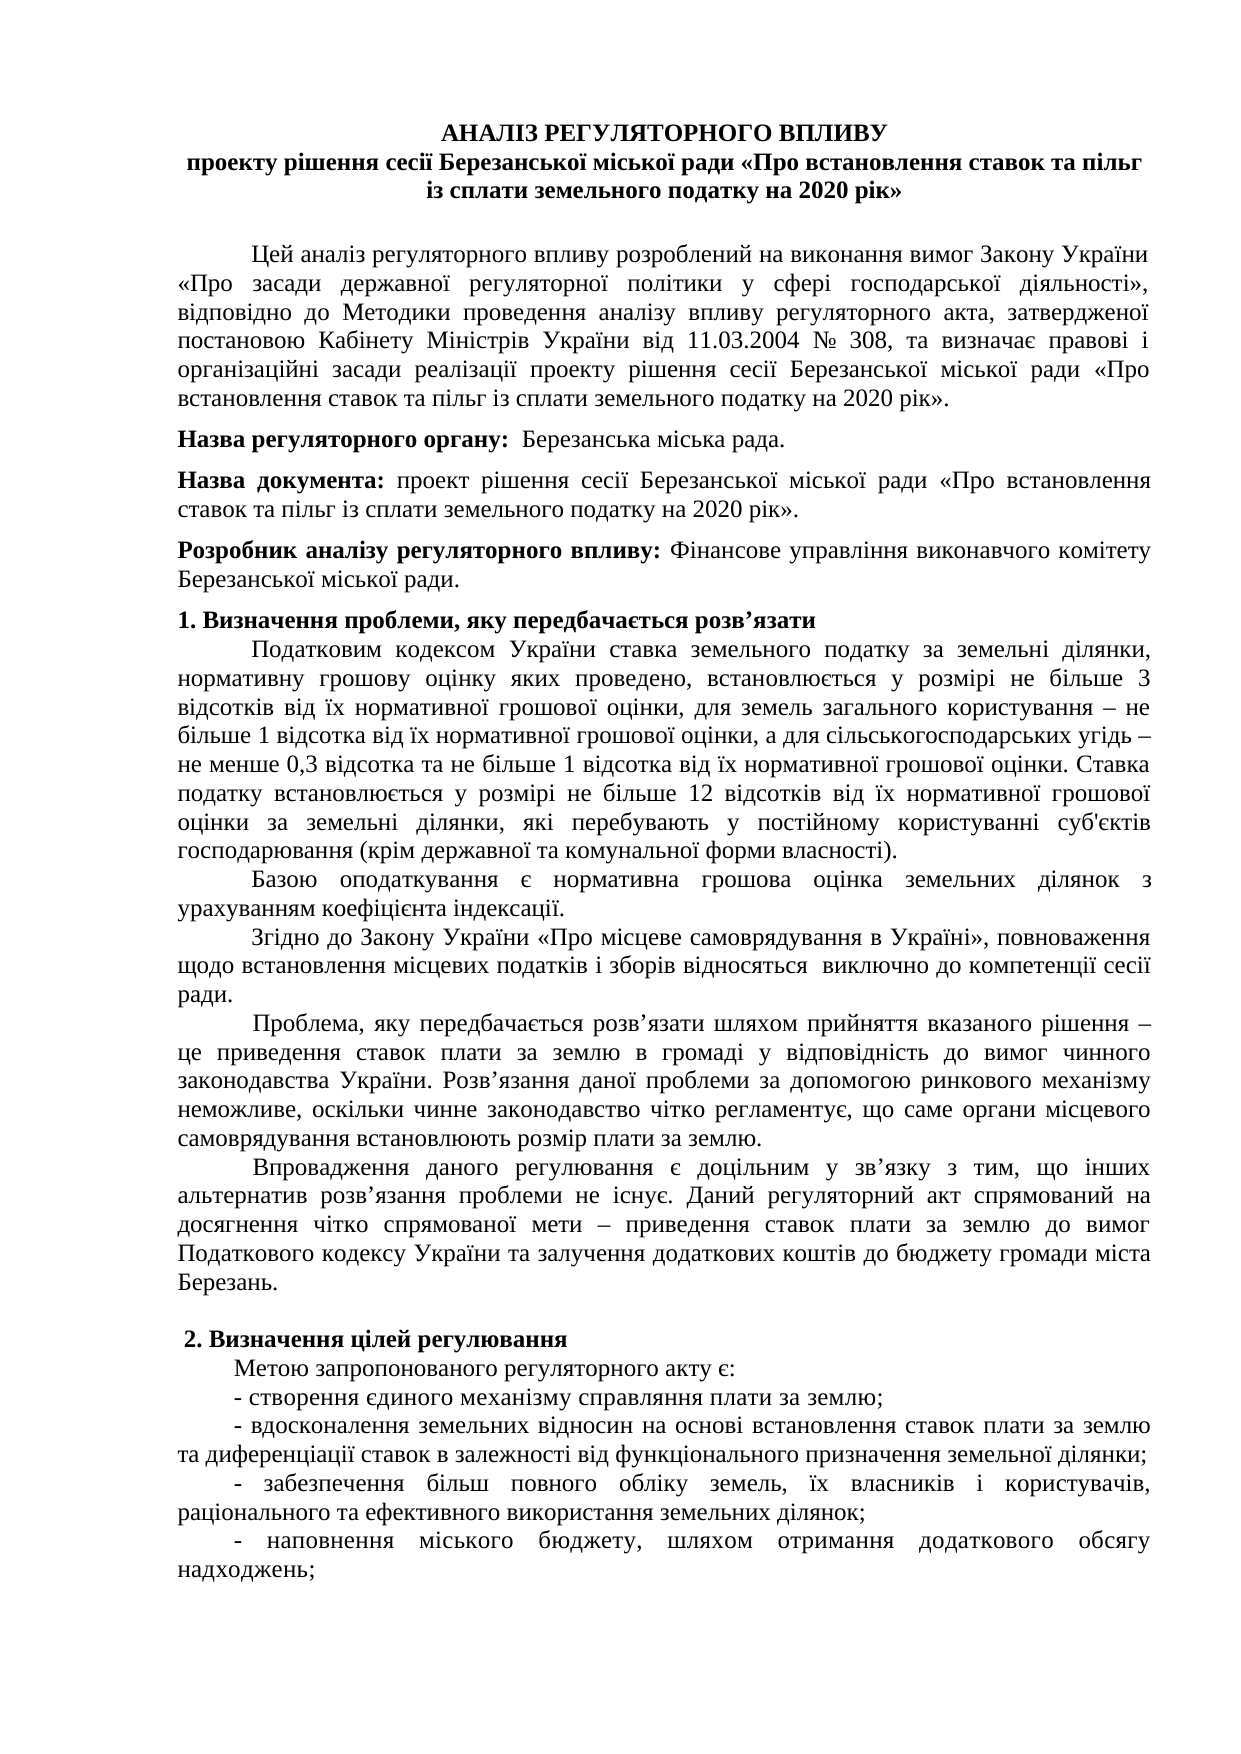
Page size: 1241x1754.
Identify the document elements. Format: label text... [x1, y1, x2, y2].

text Податковим кодексом України ставка земельного податку за земельні ділянки, нормативну грошову оцінку яких проведено, встановлюється у розмірі не більше 3 відсотків від їх нормативної грошової оцінки, для земель загального користування – не більше 1 відсотка від їх нормативної грошової оцінки, а для сільськогосподарських угідь – не менше 0,3 відсотка та не більше 1 відсотка від їх нормативної грошової оцінки. Ставка податку встановлюється у розмірі не більше 12 відсотків від їх нормативної грошової оцінки за земельні ділянки, які перебувають у постійному користуванні суб'єктів господарювання (крім державної та комунальної форми власності). [177, 634, 1152, 864]
text Метою запропонованого регуляторного акту є: [177, 1353, 1152, 1382]
text - забезпечення більш повного обліку земель, їх власників і користувачів, раціонального та ефективного використання земельних ділянок; [177, 1468, 1152, 1526]
text Назва документа: проект рішення сесії Березанської міської ради «Про встановлення ставок та пільг із сплати земельного податку на 2020 рік». [177, 466, 1152, 523]
text Назва регуляторного органу: Березанська міська рада. [177, 424, 1152, 453]
text Цей аналіз регуляторного впливу розроблений на виконання вимог Закону України «Про засади державної регуляторної політики у сфері господарської діяльності», відповідно до Методики проведення аналізу впливу регуляторного акта, затвердженої постановою Кабінету Міністрів України від 11.03.2004 № 308, та визначає правові і організаційні засади реалізації проекту рішення сесії Березанської міської ради «Про встановлення ставок та пільг із сплати земельного податку на 2020 рік». [177, 239, 1149, 412]
text Впровадження даного регулювання є доцільним у зв’язку з тим, що інших альтернатив розв’язання проблеми не існує. Даний регуляторний акт спрямований на досягнення чітко спрямованої мети – приведення ставок плати за землю до вимог Податкового кодексу України та залучення додаткових коштів до бюджету громади міста Березань. [177, 1152, 1152, 1296]
text 2. Визначення цілей регулювання [177, 1324, 1152, 1353]
text - створення єдиного механізму справляння плати за землю; [177, 1382, 1152, 1411]
text 1. Визначення проблеми, яку передбачається розв’язати [177, 606, 1152, 634]
text Згідно до Закону України «Про місцеве самоврядування в Україні», повноваження щодо встановлення місцевих податків і зборів відносяться виключно до компетенції сесії ради. [177, 922, 1152, 1008]
text проекту рішення сесії Березанської міської ради «Про встановлення ставок та пільг із сплати земельного податку на 2020 рік» [177, 147, 1152, 204]
text - наповнення міського бюджету, шляхом отримання додаткового обсягу надходжень; [177, 1526, 1152, 1583]
text Базою оподаткування є нормативна грошова оцінка земельних ділянок з урахуванням коефіцієнта індексації. [177, 864, 1152, 922]
text Аналіз регуляторного впливу [177, 118, 1152, 147]
text Проблема, яку передбачається розв’язати шляхом прийняття вказаного рішення – це приведення ставок плати за землю в громаді у відповідність до вимог чинного законодавства України. Розв’язання даної проблеми за допомогою ринкового механізму неможливе, оскільки чинне законодавство чітко регламентує, що саме органи місцевого самоврядування встановлюють розмір плати за землю. [177, 1008, 1152, 1152]
text - вдосконалення земельних відносин на основі встановлення ставок плати за землю та диференціації ставок в залежності від функціонального призначення земельної ділянки; [177, 1411, 1152, 1468]
text Розробник аналізу регуляторного впливу: Фінансове управління виконавчого комітету Березанської міської ради. [177, 536, 1152, 593]
